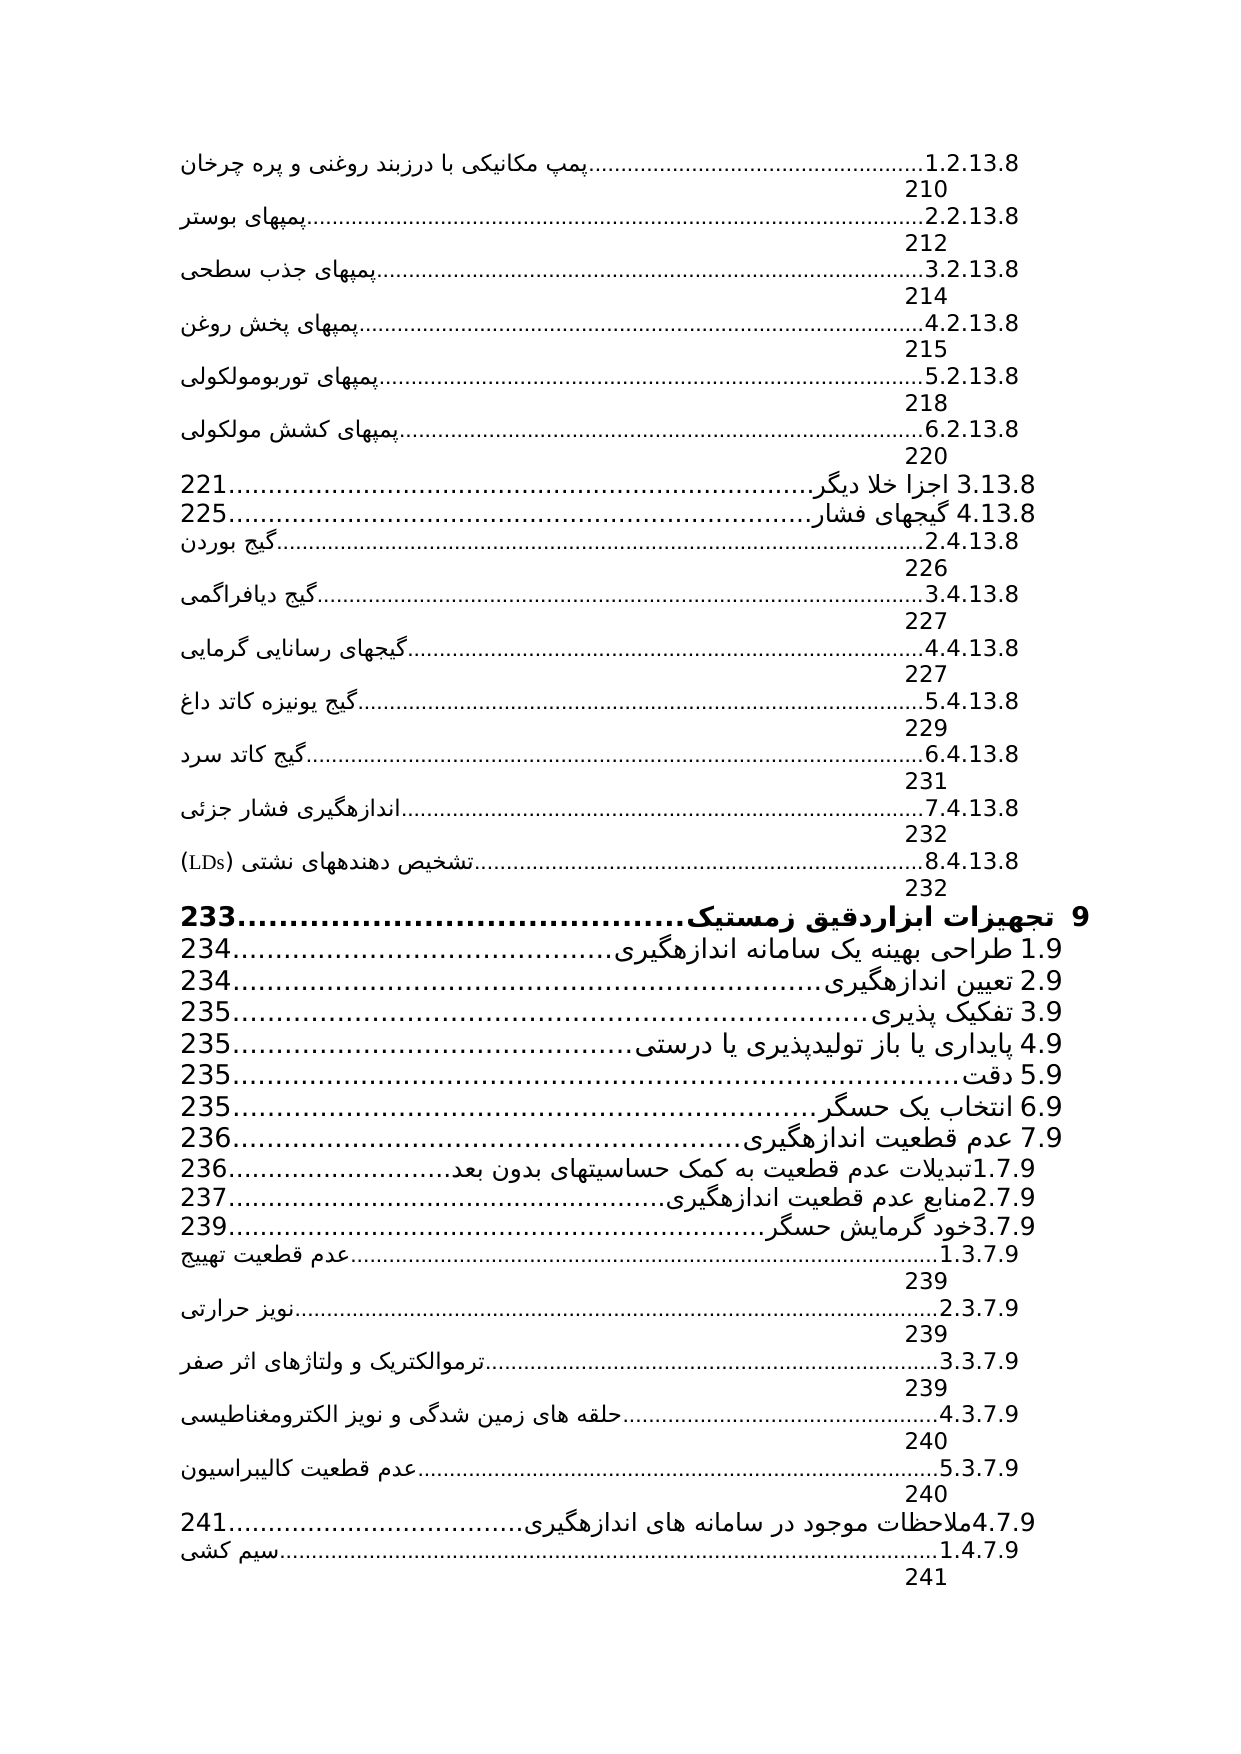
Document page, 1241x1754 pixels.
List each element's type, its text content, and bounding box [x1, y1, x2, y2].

text 4.7.9 ملاحظات موجود در سامانه های اندازهگیری 241 [150, 1508, 1090, 1537]
text 2.3.7.9 نویز حرارتی 239 [150, 1295, 1090, 1348]
text 5.4.13.8 گیج یونیزه کاتد داغ 229 [150, 688, 1090, 742]
text 9 تجهیزات ابزاردقیق زمستیک 233 [150, 902, 1090, 933]
text 3.4.13.8 گیج دیافراگمی 227 [150, 582, 1090, 635]
text 4.4.13.8 گیجهای رسانایی گرمایی 227 [150, 635, 1090, 688]
text 6.2.13.8 پمپهای کشش مولکولی 220 [150, 417, 1090, 470]
text 7.4.13.8 اندازهگیری فشار جزئی 232 [150, 795, 1090, 848]
text 4.13.8 گیجهای فشار 225 [150, 499, 1090, 528]
text 4.3.7.9 حلقه های زمین شدگی و نویز الکترومغناطیسی 240 [150, 1402, 1090, 1455]
text 2.9 تعیین اندازهگیری 234 [150, 965, 1090, 996]
text 8.4.13.8 تشخیص دهندههای نشتی (LDs) 232 [150, 848, 1090, 902]
text 2.4.13.8 گیج بوردن 226 [150, 528, 1090, 582]
text 6.9 انتخاب یک حسگر 235 [150, 1091, 1090, 1123]
text 1.4.7.9 سیم کشی 241 [150, 1537, 1090, 1591]
text 4.2.13.8 پمپهای پخش روغن 215 [150, 310, 1090, 363]
text 1.2.13.8 پمپ مکانیکی با درزبند روغنی و پره چرخان 210 [150, 150, 1090, 203]
text 3.9 تفکیک پذیری 235 [150, 996, 1090, 1028]
text 5.9 دقت 235 [150, 1059, 1090, 1091]
text 1.9 طراحی بهینه یک سامانه اندازهگیری 234 [150, 933, 1090, 965]
text 3.2.13.8 پمپهای جذب سطحی 214 [150, 257, 1090, 310]
text 4.9 پایداری یا باز تولیدپذیری یا درستی 235 [150, 1028, 1090, 1059]
text 3.3.7.9 ترموالکتریک و ولتاژهای اثر صفر 239 [150, 1348, 1090, 1402]
text 5.2.13.8 پمپهای توربومولکولی 218 [150, 363, 1090, 417]
text 5.3.7.9 عدم قطعیت کالیبراسیون 240 [150, 1455, 1090, 1508]
text 2.2.13.8 پمپهای بوستر 212 [150, 203, 1090, 257]
text 1.3.7.9 عدم قطعیت تهییج 239 [150, 1242, 1090, 1295]
text 6.4.13.8 گیج کاتد سرد 231 [150, 742, 1090, 795]
text 3.13.8 اجزا خلا دیگر 221 [150, 470, 1090, 499]
text 7.9 عدم قطعیت اندازهگیری 236 [150, 1123, 1090, 1154]
text 3.7.9 خود گرمایش حسگر 239 [150, 1212, 1090, 1242]
text 1.7.9 تبدیلات عدم قطعیت به کمک حساسیتهای بدون بعد 236 [150, 1154, 1090, 1183]
text 2.7.9 منابع عدم قطعیت اندازهگیری 237 [150, 1183, 1090, 1212]
